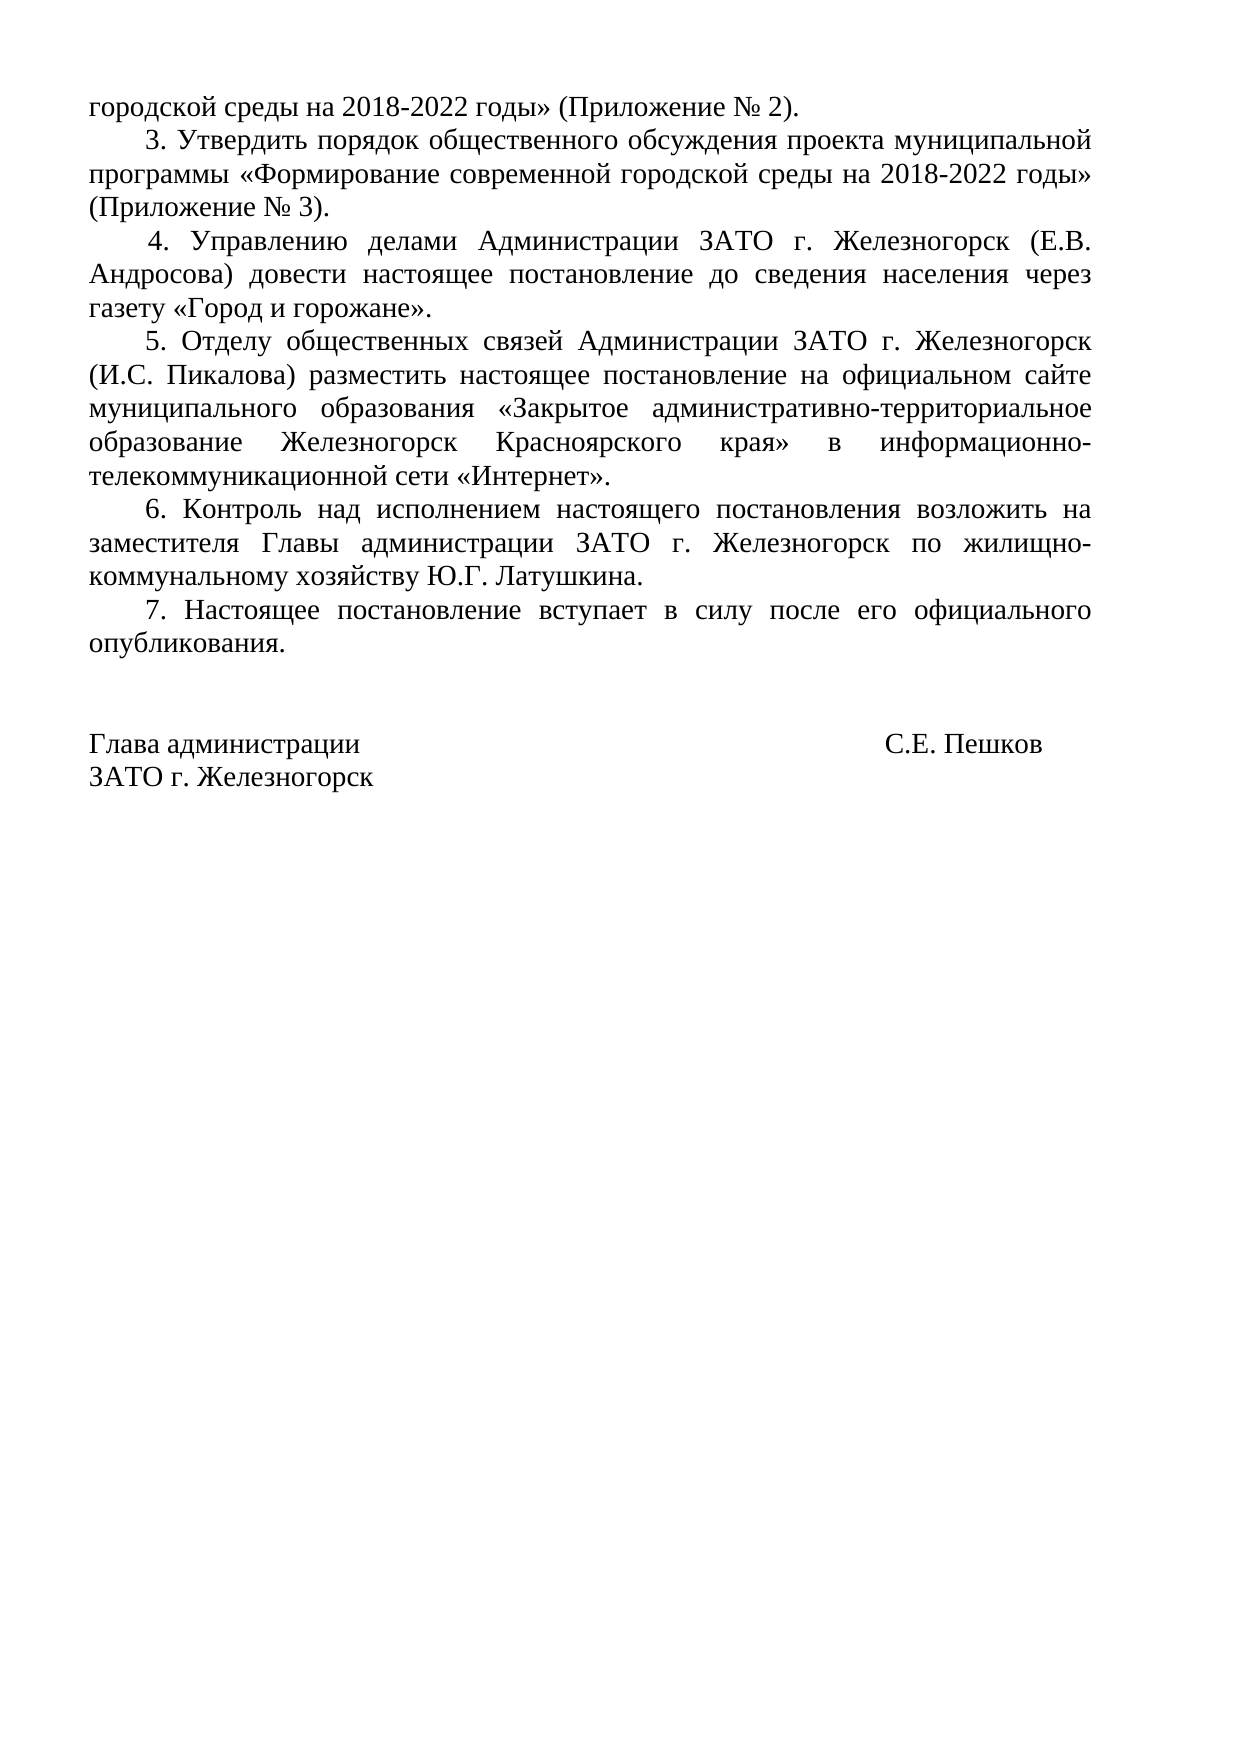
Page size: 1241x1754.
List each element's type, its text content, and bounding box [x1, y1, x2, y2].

text 7. Настоящее постановление вступает в силу после его официального опубликования. [89, 592, 1092, 659]
text 6. Контроль над исполнением настоящего постановления возложить на заместителя Главы администрации ЗАТО г. Железногорск по жилищно-коммунальному хозяйству Ю.Г. Латушкина. [89, 491, 1092, 592]
text Глава администрации С.Е. Пешков [89, 726, 1092, 759]
title 5. Отделу общественных связей Администрации ЗАТО г. Железногорск (И.С. Пикалова) разместить настоящее постановление на официальном сайте муниципального образования «Закрытое административно-территориальное образование Железногорск Красноярского края» в информационно-телекоммуникационной сети «Интернет». [89, 323, 1092, 491]
title 3. Утвердить порядок общественного обсуждения проекта муниципальной программы «Формирование современной городской среды на 2018-2022 годы» (Приложение № 3). [89, 122, 1092, 223]
text 4. Управлению делами Администрации ЗАТО г. Железногорск (Е.В. Андросова) довести настоящее постановление до сведения населения через газету «Город и горожане». [89, 223, 1092, 323]
text ЗАТО г. Железногорск [89, 759, 1092, 793]
